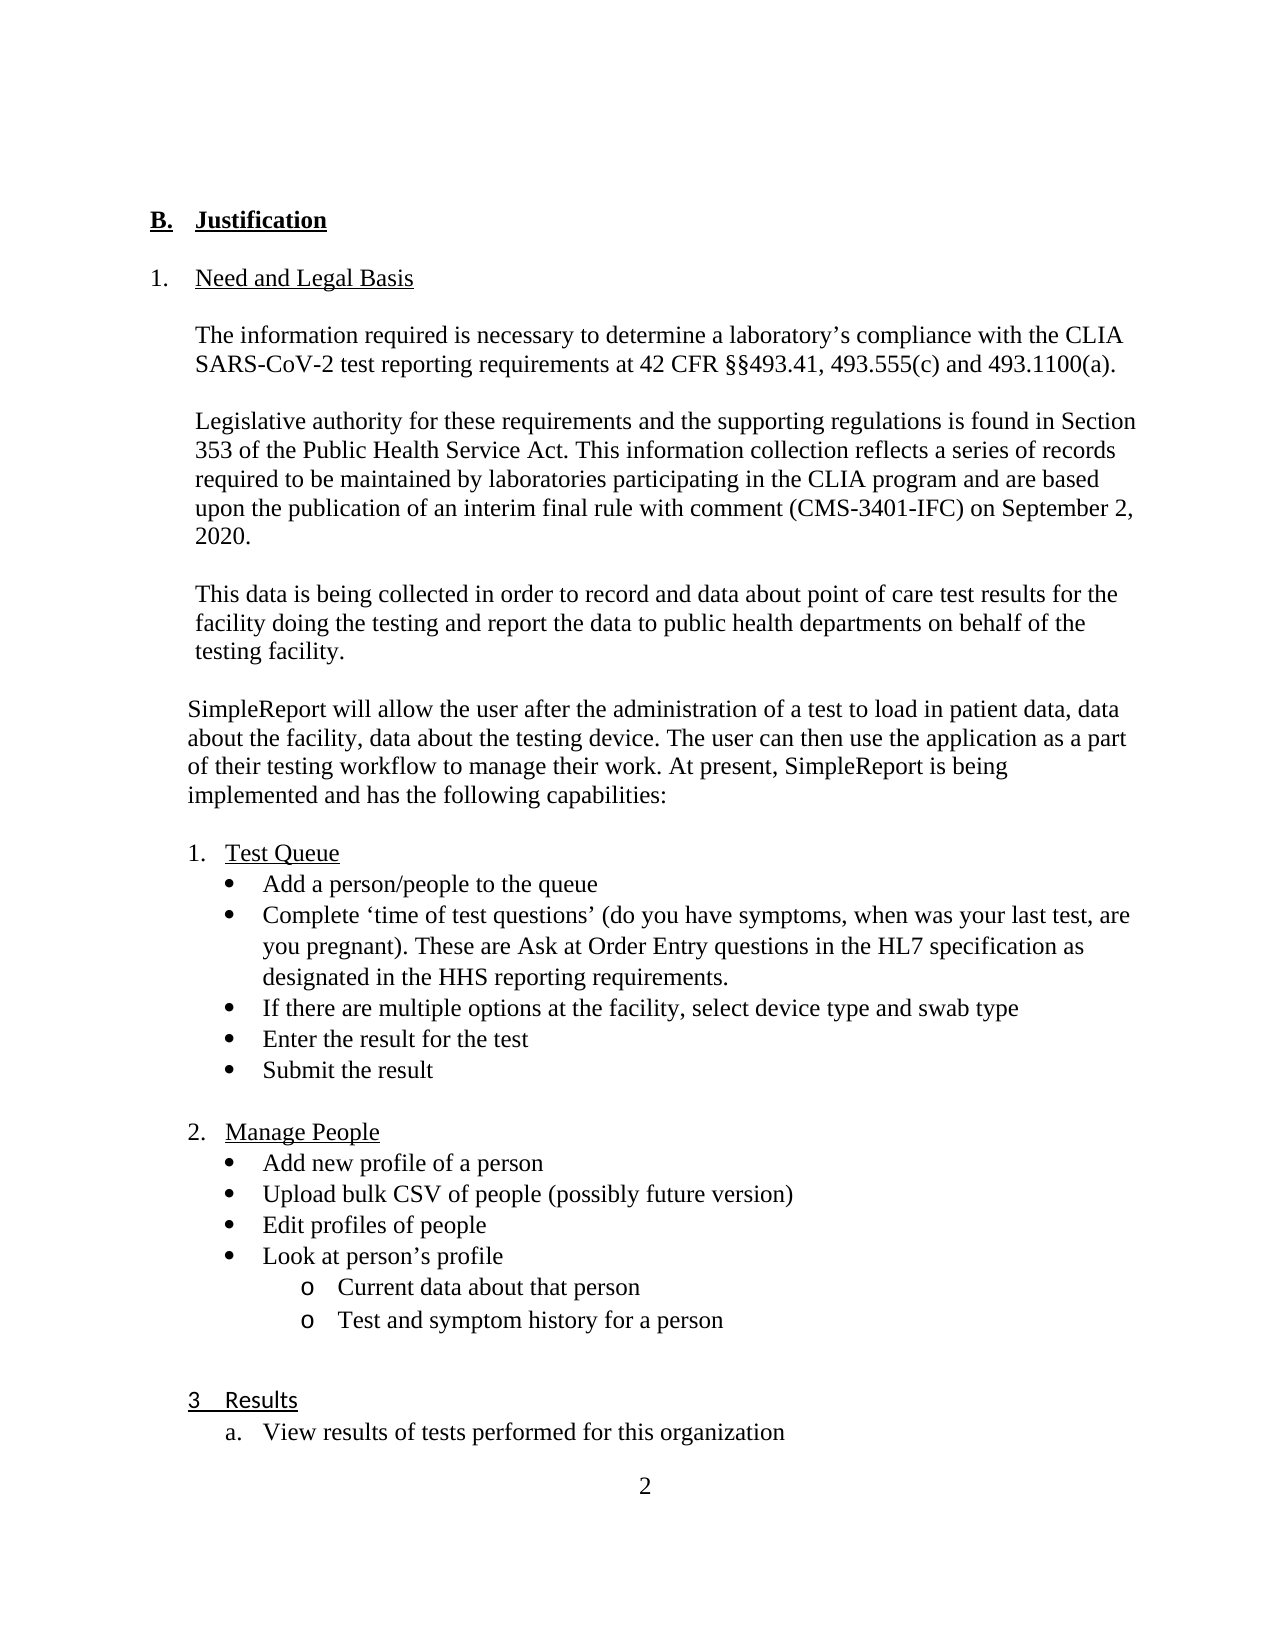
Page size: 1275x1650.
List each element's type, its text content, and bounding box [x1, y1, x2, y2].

text B. Justification [150, 205, 1140, 234]
list Complete ‘time of test questions’ (do you have symptoms, when was your last test, are you pregnant). These are Ask at Order Entry questions in the HL7 specification as designated in the HHS reporting requirements. [225, 900, 1140, 991]
list Edit profiles of people [225, 1210, 1140, 1239]
list Enter the result for the test [225, 1024, 1140, 1053]
text Legislative authority for these requirements and the supporting regulations is found in Section 353 of the Public Health Service Act. This information collection reflects a series of records required to be maintained by laboratories participating in the CLIA program and are based upon the publication of an interim final rule with comment (CMS-3401-IFC) on September 2, 2020. [195, 406, 1140, 550]
text This data is being collected in order to record and data about point of care test results for the facility doing the testing and report the data to public health departments on behalf of the testing facility. [195, 579, 1140, 665]
list Look at person’s profile [225, 1241, 1140, 1270]
list Add new profile of a person [225, 1148, 1140, 1177]
list View results of tests performed for this organization [225, 1417, 1140, 1446]
list Test and symptom history for a person [300, 1306, 1140, 1336]
list Upload bulk CSV of people (possibly future version) [225, 1179, 1140, 1208]
list Current data about that person [300, 1272, 1140, 1303]
list Test Queue [187, 838, 1140, 866]
list Submit the result [225, 1055, 1140, 1084]
text 1. Need and Legal Basis [150, 263, 1140, 291]
list Results [187, 1384, 1140, 1415]
list Add a person/people to the queue [225, 869, 1140, 897]
text SimpleReport will allow the user after the administration of a test to load in patient data, data about the facility, data about the testing device. The user can then use the application as a part of their testing workflow to manage their work. At present, SimpleReport is being implemented and has the following capabilities: [187, 694, 1140, 809]
text The information required is necessary to determine a laboratory’s compliance with the CLIA SARS-CoV-2 test reporting requirements at 42 CFR §§493.41, 493.555(c) and 493.1100(a). [195, 320, 1140, 378]
list If there are multiple options at the facility, select device type and swab type [225, 993, 1140, 1022]
list Manage People [187, 1117, 1140, 1146]
